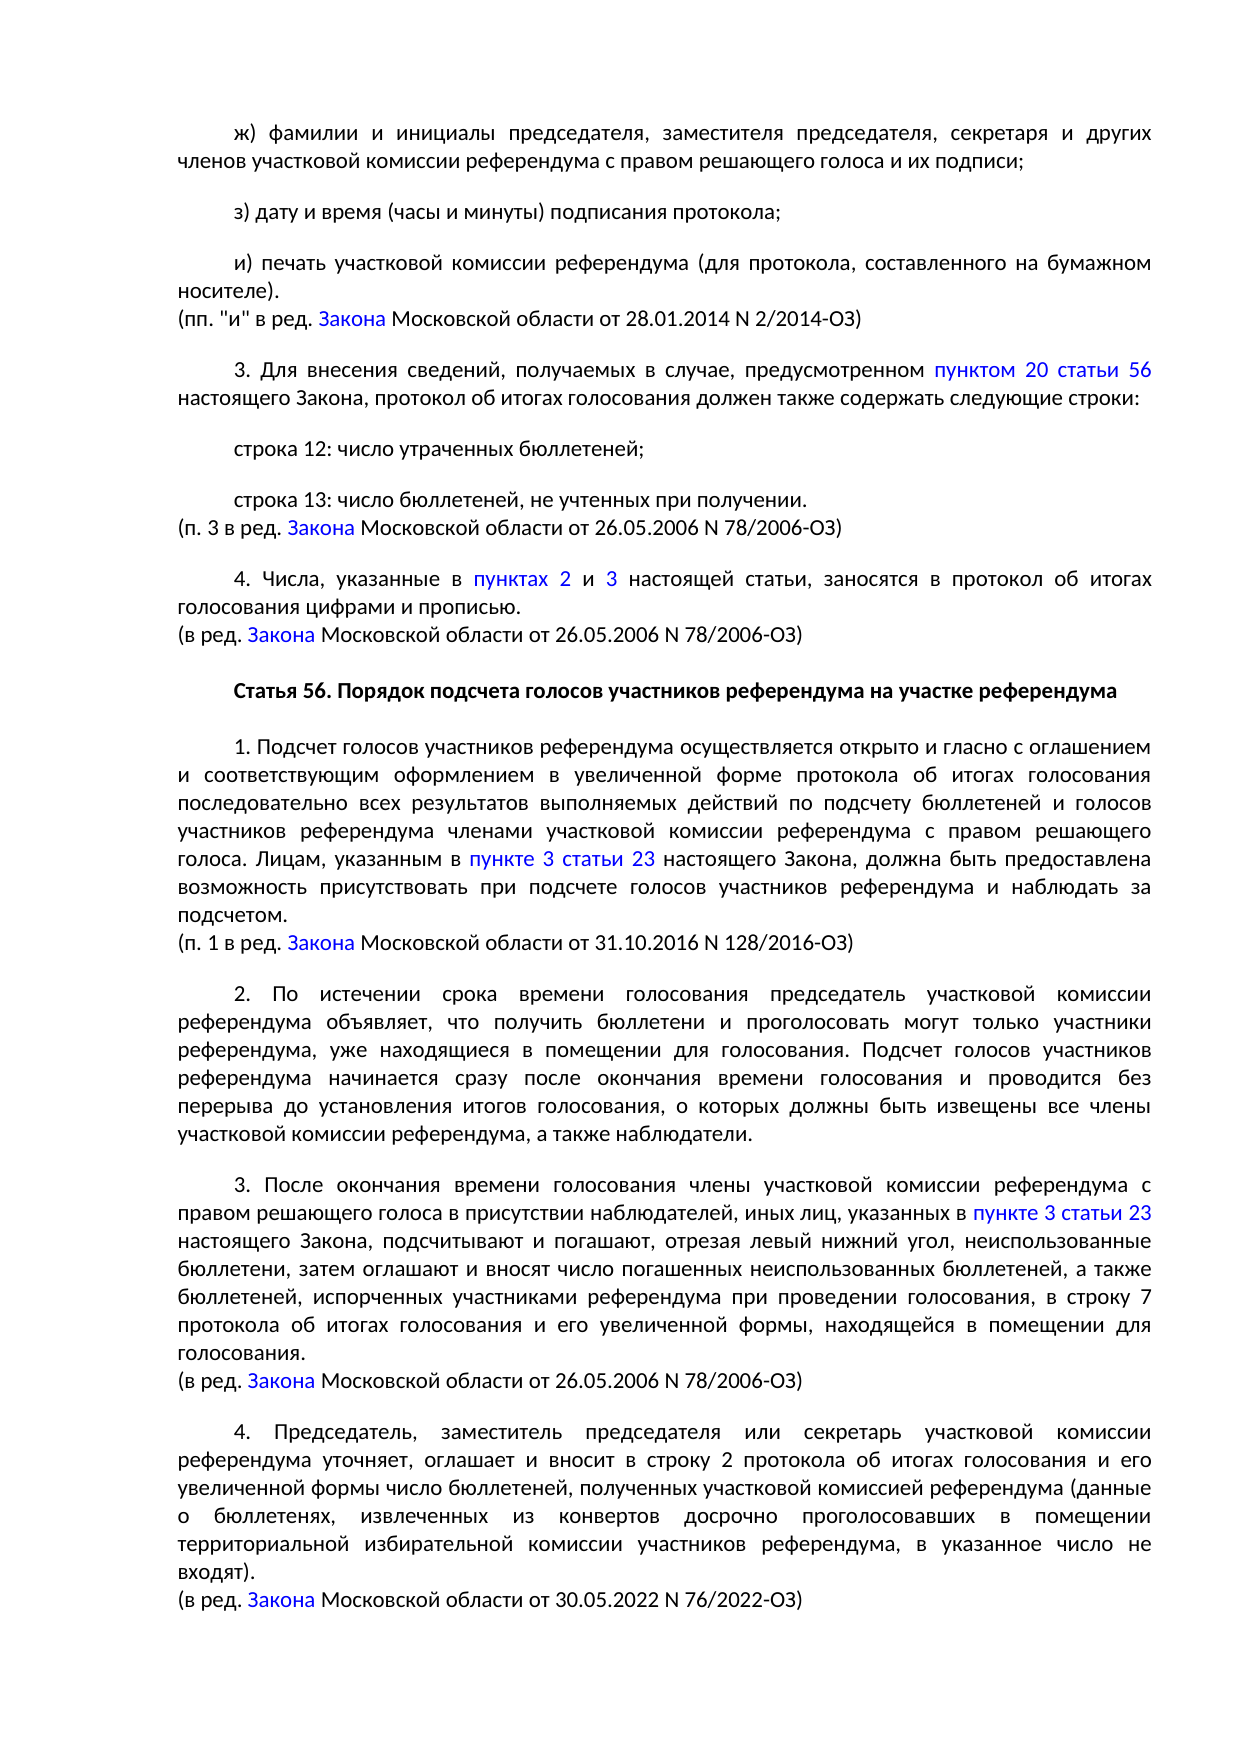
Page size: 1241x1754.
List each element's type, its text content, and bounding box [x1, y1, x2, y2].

text (п. 1 в ред. Закона Московской области от 31.10.2016 N 128/2016-ОЗ) [177, 928, 1152, 956]
text и) печать участковой комиссии референдума (для протокола, составленного на бумажном носителе). [177, 248, 1152, 304]
text 2. По истечении срока времени голосования председатель участковой комиссии референдума объявляет, что получить бюллетени и проголосовать могут только участники референдума, уже находящиеся в помещении для голосования. Подсчет голосов участников референдума начинается сразу после окончания времени голосования и проводится без перерыва до установления итогов голосования, о которых должны быть извещены все члены участковой комиссии референдума, а также наблюдатели. [177, 979, 1152, 1147]
text 4. Председатель, заместитель председателя или секретарь участковой комиссии референдума уточняет, оглашает и вносит в строку 2 протокола об итогах голосования и его увеличенной формы число бюллетеней, полученных участковой комиссией референдума (данные о бюллетенях, извлеченных из конвертов досрочно проголосовавших в помещении территориальной избирательной комиссии участников референдума, в указанное число не входят). [177, 1417, 1152, 1585]
text 4. Числа, указанные в пунктах 2 и 3 настоящей статьи, заносятся в протокол об итогах голосования цифрами и прописью. [177, 564, 1152, 620]
text 1. Подсчет голосов участников референдума осуществляется открыто и гласно с оглашением и соответствующим оформлением в увеличенной форме протокола об итогах голосования последовательно всех результатов выполняемых действий по подсчету бюллетеней и голосов участников референдума членами участковой комиссии референдума с правом решающего голоса. Лицам, указанным в пункте 3 статьи 23 настоящего Закона, должна быть предоставлена возможность присутствовать при подсчете голосов участников референдума и наблюдать за подсчетом. [177, 732, 1152, 928]
text (в ред. Закона Московской области от 26.05.2006 N 78/2006-ОЗ) [177, 1366, 1152, 1394]
text (пп. "и" в ред. Закона Московской области от 28.01.2014 N 2/2014-ОЗ) [177, 304, 1152, 332]
title Статья 56. Порядок подсчета голосов участников референдума на участке референдума [177, 676, 1152, 704]
text строка 13: число бюллетеней, не учтенных при получении. [177, 485, 1152, 513]
text (в ред. Закона Московской области от 26.05.2006 N 78/2006-ОЗ) [177, 620, 1152, 648]
text (п. 3 в ред. Закона Московской области от 26.05.2006 N 78/2006-ОЗ) [177, 513, 1152, 541]
text з) дату и время (часы и минуты) подписания протокола; [177, 197, 1152, 225]
text (в ред. Закона Московской области от 30.05.2022 N 76/2022-ОЗ) [177, 1585, 1152, 1613]
text ж) фамилии и инициалы председателя, заместителя председателя, секретаря и других членов участковой комиссии референдума с правом решающего голоса и их подписи; [177, 118, 1152, 174]
text 3. После окончания времени голосования члены участковой комиссии референдума с правом решающего голоса в присутствии наблюдателей, иных лиц, указанных в пункте 3 статьи 23 настоящего Закона, подсчитывают и погашают, отрезая левый нижний угол, неиспользованные бюллетени, затем оглашают и вносят число погашенных неиспользованных бюллетеней, а также бюллетеней, испорченных участниками референдума при проведении голосования, в строку 7 протокола об итогах голосования и его увеличенной формы, находящейся в помещении для голосования. [177, 1170, 1152, 1366]
text 3. Для внесения сведений, получаемых в случае, предусмотренном пунктом 20 статьи 56 настоящего Закона, протокол об итогах голосования должен также содержать следующие строки: [177, 355, 1152, 411]
text строка 12: число утраченных бюллетеней; [177, 434, 1152, 462]
